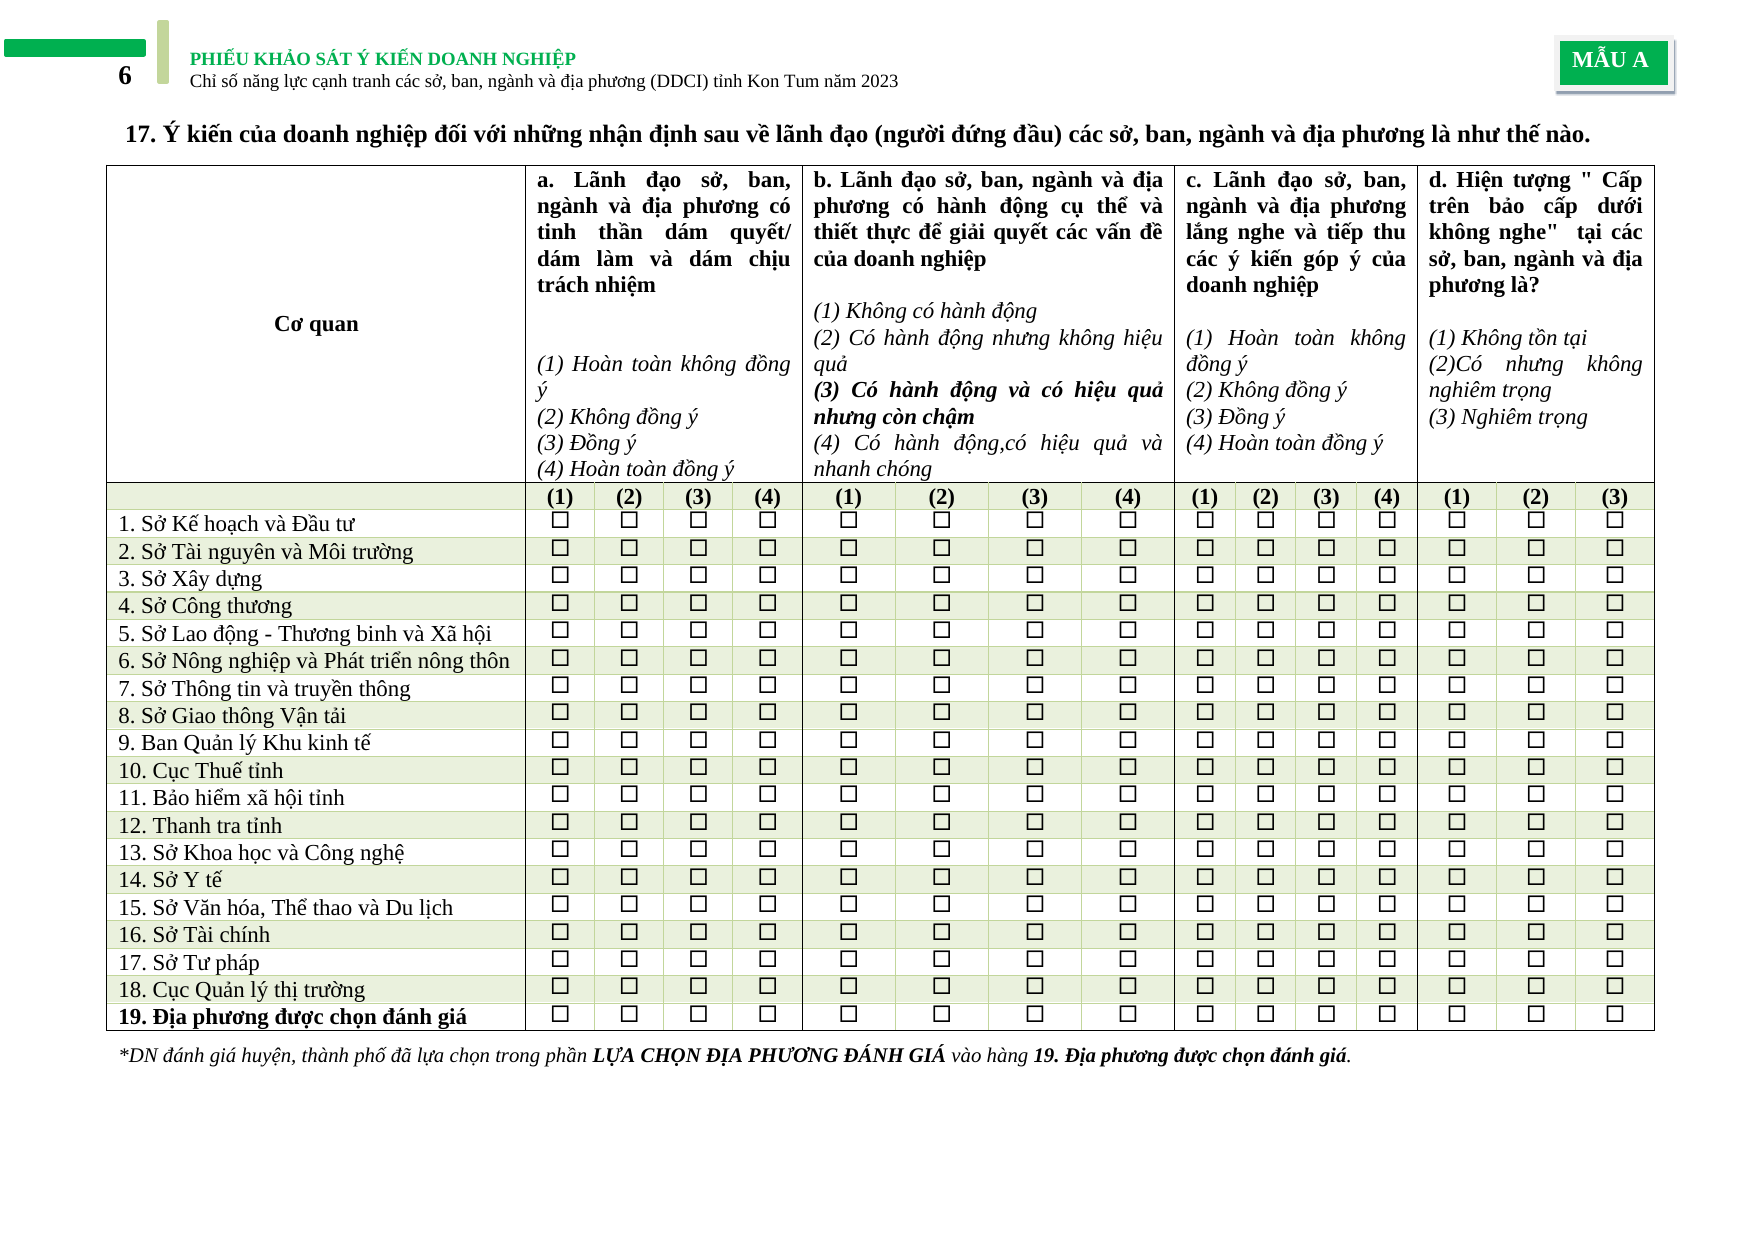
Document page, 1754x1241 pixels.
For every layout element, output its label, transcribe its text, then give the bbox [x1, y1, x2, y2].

table_cell [595, 839, 663, 865]
table_cell [1418, 675, 1496, 701]
table_cell [1082, 593, 1174, 619]
table_cell [1497, 538, 1575, 564]
table_cell [896, 784, 988, 811]
table_cell (2) [595, 483, 663, 509]
table_cell (2) [1236, 483, 1295, 509]
table_cell [1082, 949, 1174, 975]
table_cell 15. Sở Văn hóa, Thể thao và Du lịch [107, 894, 525, 920]
table_cell 13. Sở Khoa học và Công nghệ [107, 839, 525, 865]
table_cell [595, 784, 663, 811]
table_cell 17. Sở Tư pháp [107, 949, 525, 975]
table_cell [595, 702, 663, 728]
table_cell [595, 812, 663, 838]
table_cell [1175, 784, 1235, 811]
table_cell [803, 866, 895, 893]
table_cell [803, 702, 895, 728]
table_cell 2. Sở Tài nguyên và Môi trường [107, 538, 525, 564]
table_cell [1497, 784, 1575, 811]
table_cell [1296, 593, 1356, 619]
table_cell [1418, 510, 1496, 537]
table_cell [896, 675, 988, 701]
table_cell [1497, 866, 1575, 893]
table_cell [1357, 1004, 1417, 1030]
table_cell [526, 812, 594, 838]
table_cell [1236, 620, 1295, 646]
table_cell [803, 565, 895, 591]
table_cell [595, 647, 663, 674]
table_cell [1236, 894, 1295, 920]
table_cell [1497, 1004, 1575, 1030]
table_cell [733, 1004, 802, 1030]
table_cell [896, 866, 988, 893]
table_cell [1296, 894, 1356, 920]
table_cell [664, 565, 732, 591]
table_cell [1082, 647, 1174, 674]
table_cell [989, 949, 1081, 975]
table_cell [1296, 702, 1356, 728]
table_cell [989, 620, 1081, 646]
table_cell [1082, 812, 1174, 838]
table_cell [1576, 976, 1654, 1002]
table_cell [664, 702, 732, 728]
table_cell [1236, 510, 1295, 537]
table_cell [1296, 538, 1356, 564]
table_cell [1296, 921, 1356, 948]
table_cell [1175, 538, 1235, 564]
table_cell [733, 730, 802, 756]
table_cell [1357, 894, 1417, 920]
table_cell [1497, 510, 1575, 537]
table_cell [1082, 839, 1174, 865]
table_cell [803, 620, 895, 646]
table_cell [1576, 839, 1654, 865]
table_cell [664, 593, 732, 619]
table_cell [1175, 565, 1235, 591]
table_cell [896, 1004, 988, 1030]
table_cell [526, 565, 594, 591]
table_cell [1418, 784, 1496, 811]
table_cell [803, 730, 895, 756]
table_cell [989, 730, 1081, 756]
table_cell 18. Cục Quản lý thị trường [107, 976, 525, 1002]
table_cell [1418, 812, 1496, 838]
table_cell [1576, 565, 1654, 591]
table_cell [1497, 812, 1575, 838]
table_cell [1175, 730, 1235, 756]
table_header b. Lãnh đạo sở, ban, ngành và địa phương có hành động cụ thể và thiết thực để giải quyết các vấn đề của doanh nghiệp (1) Không có hành động (2) Có hành động nhưng không hiệu quả (3) Có hành động và có hiệu quả nhưng còn chậm (4) Có hành động,có hiệu quả và nhanh chóng [803, 166, 1174, 482]
table_cell [1175, 894, 1235, 920]
table_cell [1576, 510, 1654, 537]
table_cell [1296, 675, 1356, 701]
table_cell (3) [664, 483, 732, 509]
table_cell [664, 757, 732, 783]
table_cell [896, 538, 988, 564]
table_cell [526, 593, 594, 619]
table_cell [1236, 921, 1295, 948]
table_cell [989, 593, 1081, 619]
table_cell [664, 675, 732, 701]
table_cell [1175, 866, 1235, 893]
table_cell [1082, 730, 1174, 756]
table_cell [733, 702, 802, 728]
table_cell [526, 839, 594, 865]
table_cell (1) [1418, 483, 1496, 509]
table_cell [1576, 1004, 1654, 1030]
table_cell [664, 894, 732, 920]
table_cell [733, 647, 802, 674]
table_cell [1175, 812, 1235, 838]
table_cell (1) [526, 483, 594, 509]
table_cell [1418, 565, 1496, 591]
table_cell [1296, 839, 1356, 865]
table_cell [733, 921, 802, 948]
table_cell [1576, 620, 1654, 646]
table_cell [1082, 565, 1174, 591]
table_cell [1576, 784, 1654, 811]
table_cell [1418, 620, 1496, 646]
table_cell 19. Địa phương được chọn đánh giá [107, 1004, 525, 1030]
table_cell [526, 757, 594, 783]
table_cell [1236, 812, 1295, 838]
table_cell [1357, 839, 1417, 865]
table_cell [1497, 675, 1575, 701]
table_cell [1175, 949, 1235, 975]
table_cell [733, 976, 802, 1002]
table_cell [989, 839, 1081, 865]
table_cell [733, 510, 802, 537]
table_cell [1418, 866, 1496, 893]
table_cell [1082, 510, 1174, 537]
table_cell [896, 976, 988, 1002]
table_cell [664, 620, 732, 646]
table_cell [1296, 1004, 1356, 1030]
table_cell [664, 812, 732, 838]
table_cell [1418, 921, 1496, 948]
table_cell [526, 1004, 594, 1030]
table_cell [1357, 593, 1417, 619]
table_cell [595, 894, 663, 920]
table_cell [595, 976, 663, 1002]
table_cell [664, 784, 732, 811]
table_cell [664, 949, 732, 975]
table_cell [664, 730, 732, 756]
table_cell [1576, 538, 1654, 564]
table_cell [1296, 949, 1356, 975]
table_cell (4) [733, 483, 802, 509]
table_cell [664, 839, 732, 865]
table_cell [1497, 565, 1575, 591]
table_cell (1) [803, 483, 895, 509]
table_cell [733, 839, 802, 865]
table_cell [896, 647, 988, 674]
table_cell 1. Sở Kế hoạch và Đầu tư [107, 510, 525, 537]
table_header c. Lãnh đạo sở, ban, ngành và địa phương lắng nghe và tiếp thu các ý kiến góp ý của doanh nghiệp (1) Hoàn toàn không đồng ý (2) Không đồng ý (3) Đồng ý (4) Hoàn toàn đồng ý [1175, 166, 1417, 482]
table_cell [1082, 757, 1174, 783]
table_cell [526, 620, 594, 646]
table_cell [1418, 702, 1496, 728]
table_cell [1357, 949, 1417, 975]
table_cell [595, 510, 663, 537]
table_cell [1175, 620, 1235, 646]
table_cell [1357, 620, 1417, 646]
table_cell [803, 538, 895, 564]
table_cell 12. Thanh tra tỉnh [107, 812, 525, 838]
table_cell [803, 839, 895, 865]
table_cell [664, 647, 732, 674]
table_cell [595, 538, 663, 564]
table_cell [803, 757, 895, 783]
table_cell [526, 538, 594, 564]
table_header Cơ quan [107, 166, 525, 482]
table_cell [1175, 593, 1235, 619]
table_cell [1357, 565, 1417, 591]
table_cell [803, 894, 895, 920]
table_cell [803, 812, 895, 838]
table_cell [526, 784, 594, 811]
table_cell [896, 730, 988, 756]
table_cell [595, 866, 663, 893]
table_cell [1576, 702, 1654, 728]
table_cell [1497, 702, 1575, 728]
table_cell (3) [1296, 483, 1356, 509]
table_cell 16. Sở Tài chính [107, 921, 525, 948]
table_cell [595, 949, 663, 975]
table_cell [526, 730, 594, 756]
table_cell [733, 675, 802, 701]
table_cell [1357, 757, 1417, 783]
table_cell [1175, 921, 1235, 948]
table_cell 8. Sở Giao thông Vận tải [107, 702, 525, 728]
table_cell [1576, 921, 1654, 948]
table_cell [989, 702, 1081, 728]
table_cell [526, 510, 594, 537]
table_cell [1296, 620, 1356, 646]
table_cell [526, 976, 594, 1002]
table_cell [989, 510, 1081, 537]
table_cell [1497, 894, 1575, 920]
table_cell (1) [1175, 483, 1235, 509]
table_cell [733, 757, 802, 783]
table_cell [896, 949, 988, 975]
table_cell [989, 1004, 1081, 1030]
table_cell [1236, 949, 1295, 975]
table_cell [1082, 620, 1174, 646]
table_cell [1296, 784, 1356, 811]
table_cell [989, 784, 1081, 811]
table_cell [1082, 1004, 1174, 1030]
table_cell [1082, 702, 1174, 728]
table_cell [664, 538, 732, 564]
table_cell [803, 510, 895, 537]
table_cell [733, 565, 802, 591]
table_cell [595, 620, 663, 646]
table_cell [896, 812, 988, 838]
table_cell [1418, 1004, 1496, 1030]
table_cell [526, 702, 594, 728]
table_cell 4. Sở Công thương [107, 593, 525, 619]
table_cell [595, 593, 663, 619]
table_cell [1576, 866, 1654, 893]
table_cell [1236, 538, 1295, 564]
table_cell [1497, 620, 1575, 646]
table_cell (2) [1497, 483, 1575, 509]
table_cell [733, 812, 802, 838]
table_cell [1357, 976, 1417, 1002]
table_cell [1418, 839, 1496, 865]
table_cell [1497, 839, 1575, 865]
table_cell [1236, 702, 1295, 728]
table_cell (3) [989, 483, 1081, 509]
table_cell [1082, 538, 1174, 564]
table_cell [1576, 949, 1654, 975]
table_cell [989, 675, 1081, 701]
table_cell [989, 976, 1081, 1002]
table_cell [1357, 647, 1417, 674]
table_cell [1418, 976, 1496, 1002]
table_cell [1175, 702, 1235, 728]
table_cell [1236, 565, 1295, 591]
table_cell [1497, 647, 1575, 674]
table_cell [1576, 647, 1654, 674]
table_cell [896, 757, 988, 783]
table_cell [989, 921, 1081, 948]
table_cell [1497, 949, 1575, 975]
table_cell [989, 565, 1081, 591]
table_cell (4) [1357, 483, 1417, 509]
table_cell [1082, 894, 1174, 920]
table_cell [1236, 757, 1295, 783]
table_cell [989, 647, 1081, 674]
table_cell [1497, 976, 1575, 1002]
table_cell [1236, 730, 1295, 756]
table_cell [896, 702, 988, 728]
table_header d. Hiện tượng " Cấp trên bảo cấp dưới không nghe" tại các sở, ban, ngành và địa phương là? (1) Không tồn tại (2)Có nhưng không nghiêm trọng (3) Nghiêm trọng [1418, 166, 1654, 482]
table_cell [1082, 675, 1174, 701]
table_cell [1576, 812, 1654, 838]
table_cell [664, 866, 732, 893]
table_cell (4) [1082, 483, 1174, 509]
table_cell [896, 593, 988, 619]
table_cell [1576, 894, 1654, 920]
table_cell [733, 620, 802, 646]
table_cell [1082, 921, 1174, 948]
table_cell 5. Sở Lao động - Thương binh và Xã hội [107, 620, 525, 646]
table_cell (3) [1576, 483, 1654, 509]
table_cell [1357, 921, 1417, 948]
table_cell [989, 757, 1081, 783]
table_cell 7. Sở Thông tin và truyền thông [107, 675, 525, 701]
table_cell [1175, 1004, 1235, 1030]
table_cell [989, 812, 1081, 838]
table_cell [664, 921, 732, 948]
table_cell [1236, 1004, 1295, 1030]
table_cell [1418, 730, 1496, 756]
table_cell [803, 784, 895, 811]
table_cell [1497, 757, 1575, 783]
table_cell [1418, 538, 1496, 564]
table_cell [896, 894, 988, 920]
table_cell [1175, 675, 1235, 701]
table_cell 6. Sở Nông nghiệp và Phát triển nông thôn [107, 647, 525, 674]
table_cell [1357, 784, 1417, 811]
table_cell 10. Cục Thuế tỉnh [107, 757, 525, 783]
table_header a. Lãnh đạo sở, ban, ngành và địa phương có tinh thần dám quyết/ dám làm và dám chịu trách nhiệm (1) Hoàn toàn không đồng ý (2) Không đồng ý (3) Đồng ý (4) Hoàn toàn đồng ý [526, 166, 802, 482]
table_cell [1576, 730, 1654, 756]
table_cell [595, 1004, 663, 1030]
table_cell [733, 894, 802, 920]
table_cell [896, 921, 988, 948]
table_cell [1236, 976, 1295, 1002]
table_cell [1497, 730, 1575, 756]
table_cell [1357, 675, 1417, 701]
table_cell [1418, 894, 1496, 920]
table_cell [664, 976, 732, 1002]
table_cell (2) [896, 483, 988, 509]
table_cell [1296, 510, 1356, 537]
table_cell [1576, 757, 1654, 783]
table_cell [595, 730, 663, 756]
table_cell [733, 866, 802, 893]
table_cell 11. Bảo hiểm xã hội tỉnh [107, 784, 525, 811]
table_cell [1357, 730, 1417, 756]
table_cell [733, 538, 802, 564]
table_cell [1296, 730, 1356, 756]
table_cell [1082, 866, 1174, 893]
table_cell [1175, 839, 1235, 865]
table_cell [1418, 593, 1496, 619]
table_cell [107, 483, 525, 509]
table_cell [526, 675, 594, 701]
table_cell [803, 593, 895, 619]
table_cell [803, 1004, 895, 1030]
table_cell 9. Ban Quản lý Khu kinh tế [107, 730, 525, 756]
table_cell [595, 921, 663, 948]
text *DN đánh giá huyện, thành phố đã lựa chọn trong phần LỰA CHỌN ĐỊA PHƯƠNG ĐÁNH GIÁ vào hàng 19. Địa phương được chọn đánh giá. [118, 1043, 1730, 1067]
list Ý kiến của doanh nghiệp đối với những nhận định sau về lãnh đạo (người đứng đầu) các sở, ban, ngành và địa phương là như thế nào. [125, 119, 1730, 148]
table_cell [664, 1004, 732, 1030]
table_cell [989, 894, 1081, 920]
table_cell [1082, 784, 1174, 811]
table_cell [1357, 866, 1417, 893]
table_cell [1236, 675, 1295, 701]
table_cell [1576, 675, 1654, 701]
table_cell [526, 894, 594, 920]
table_cell 3. Sở Xây dựng [107, 565, 525, 591]
table_cell [1175, 510, 1235, 537]
table_cell [1175, 647, 1235, 674]
table_cell [1418, 757, 1496, 783]
table_cell [1236, 866, 1295, 893]
table_cell [1236, 784, 1295, 811]
table_cell [1296, 647, 1356, 674]
table_cell [733, 784, 802, 811]
table_cell [803, 647, 895, 674]
table_cell 14. Sở Y tế [107, 866, 525, 893]
table_cell [1357, 812, 1417, 838]
table_cell [733, 593, 802, 619]
table_cell [1357, 538, 1417, 564]
table_cell [526, 921, 594, 948]
table_cell [526, 866, 594, 893]
table_cell [595, 757, 663, 783]
table_cell [1175, 976, 1235, 1002]
table_cell [1296, 757, 1356, 783]
table_cell [1576, 593, 1654, 619]
table_cell [803, 921, 895, 948]
table_cell [896, 620, 988, 646]
table_cell [803, 949, 895, 975]
table_cell [803, 675, 895, 701]
table_cell [989, 538, 1081, 564]
table_cell [1357, 702, 1417, 728]
table_cell [1497, 593, 1575, 619]
table_cell [803, 976, 895, 1002]
table_cell [1357, 510, 1417, 537]
table_cell [1082, 976, 1174, 1002]
table_cell [526, 949, 594, 975]
table_cell [1175, 757, 1235, 783]
table_cell [1296, 565, 1356, 591]
table_cell [896, 510, 988, 537]
table_cell [1418, 949, 1496, 975]
table_cell [595, 675, 663, 701]
table_cell [1296, 812, 1356, 838]
table_cell [1418, 647, 1496, 674]
table_cell [1236, 839, 1295, 865]
table_cell [1497, 921, 1575, 948]
table_cell [896, 839, 988, 865]
table_cell [733, 949, 802, 975]
table_cell [1236, 593, 1295, 619]
table_cell [989, 866, 1081, 893]
table_cell [1236, 647, 1295, 674]
table_cell [1296, 976, 1356, 1002]
table_cell [526, 647, 594, 674]
table_cell [664, 510, 732, 537]
table_cell [1296, 866, 1356, 893]
table_cell [595, 565, 663, 591]
table_cell [896, 565, 988, 591]
